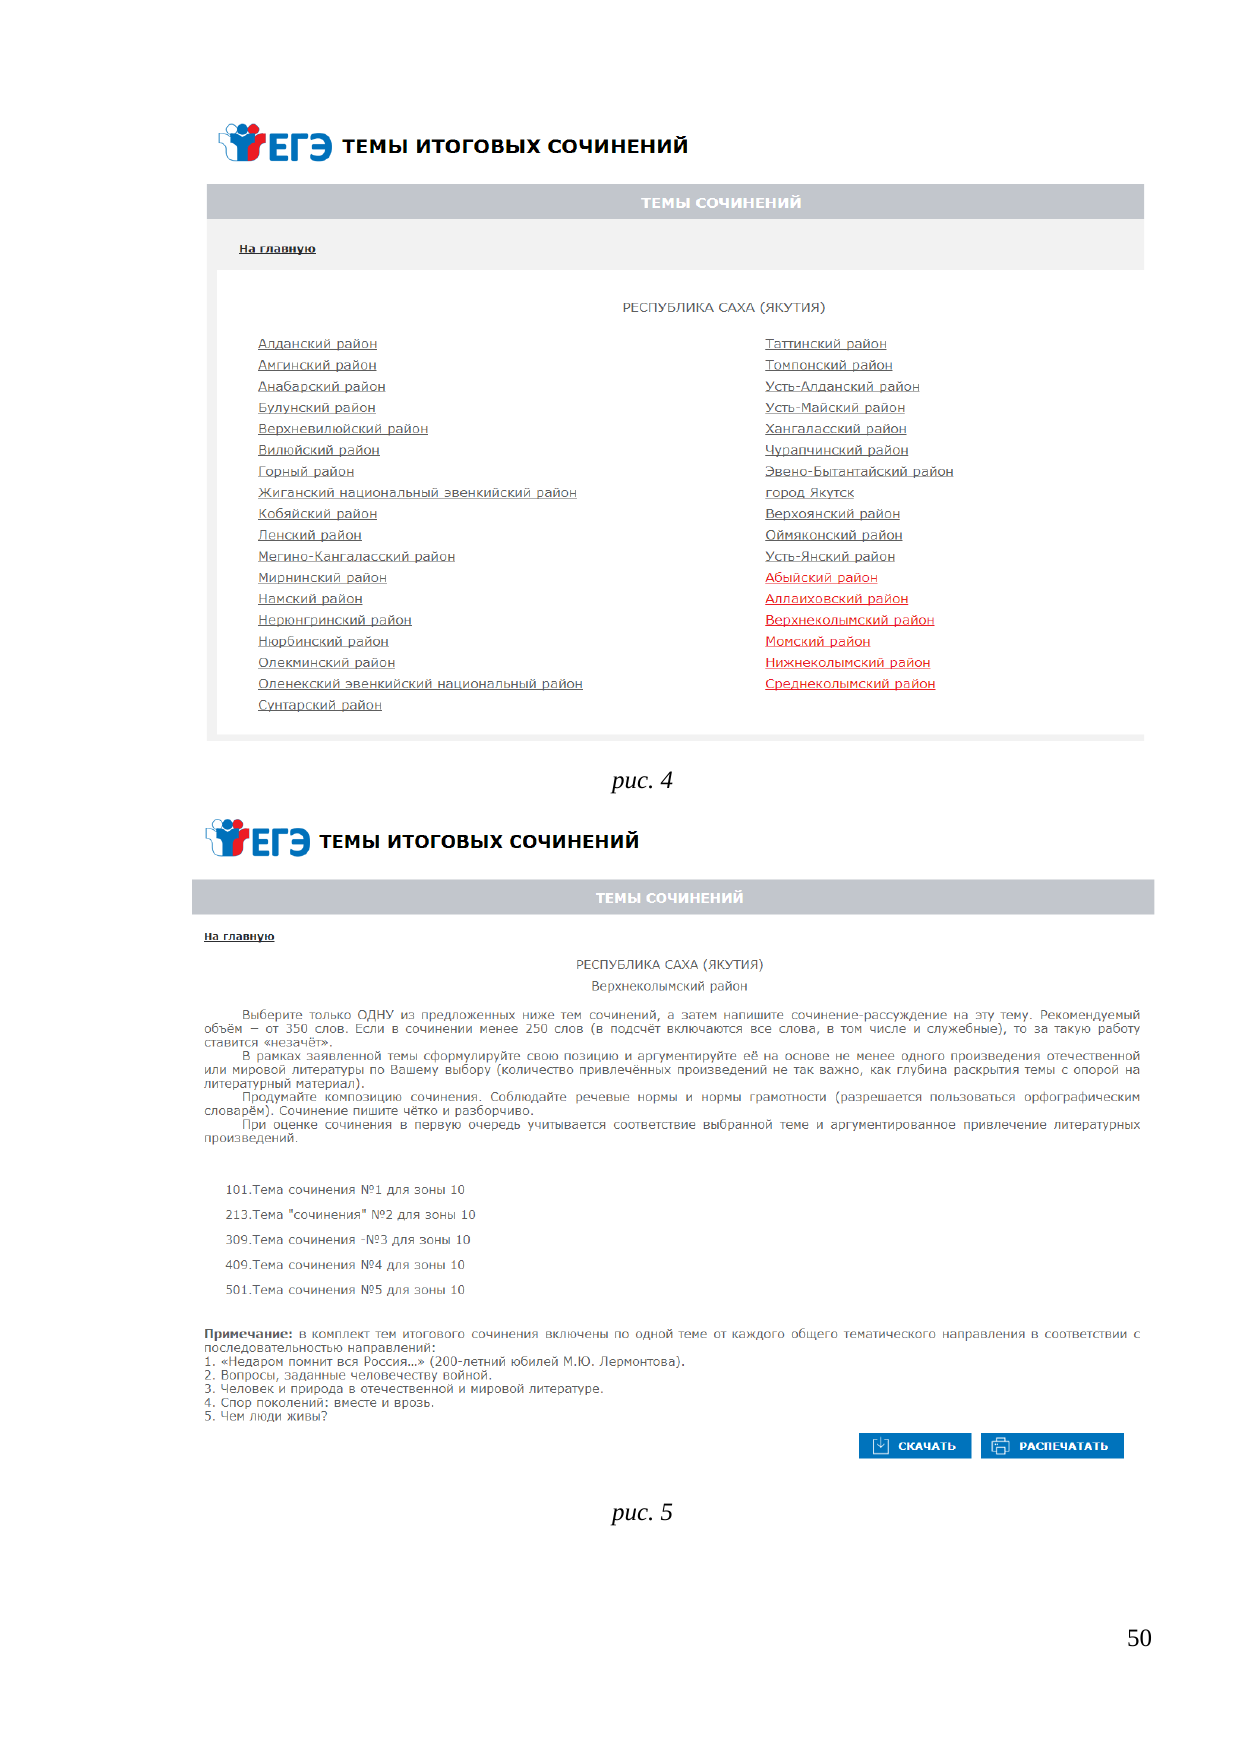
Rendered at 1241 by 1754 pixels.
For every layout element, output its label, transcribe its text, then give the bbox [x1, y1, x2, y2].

text рис. 5 [133, 1497, 1152, 1526]
text рис. 4 [133, 765, 1152, 794]
picture [192, 814, 1155, 1462]
picture [206, 118, 1145, 741]
